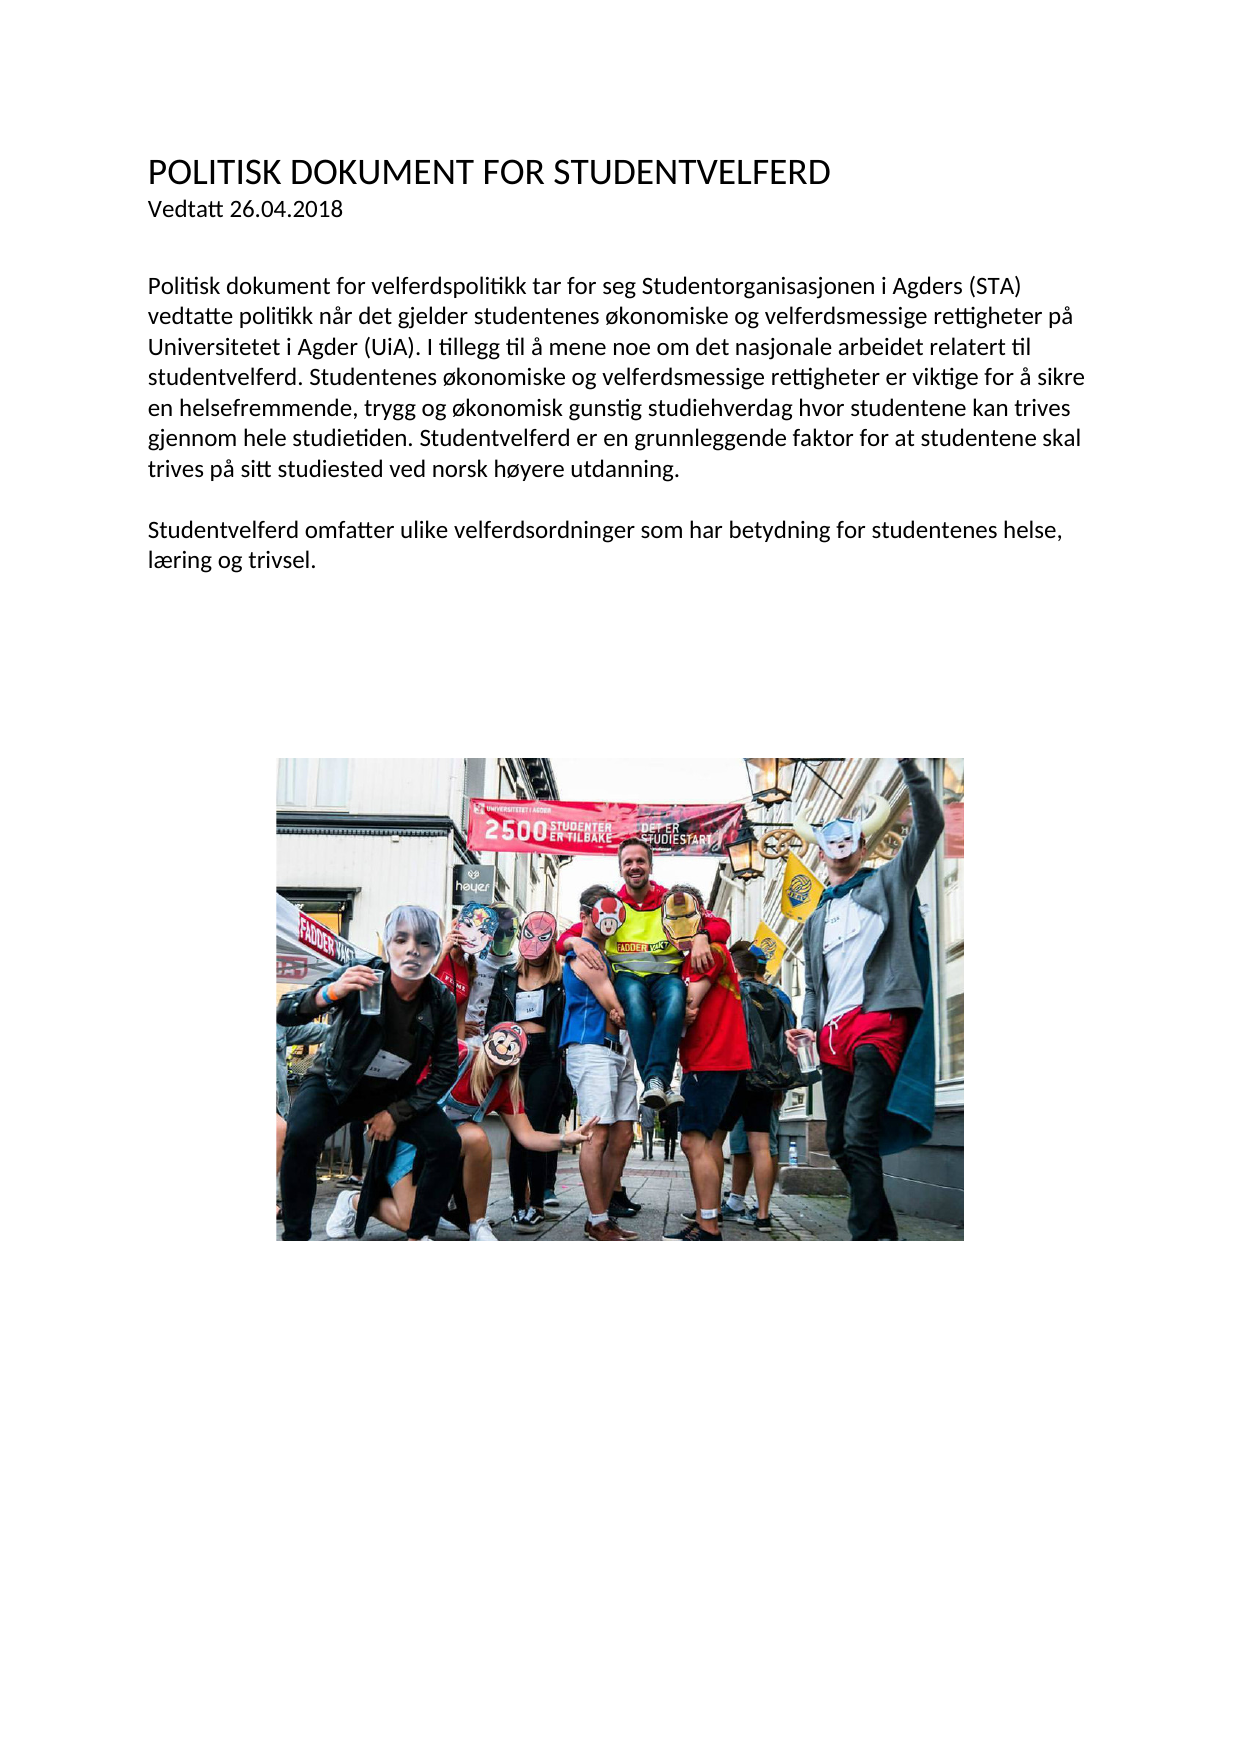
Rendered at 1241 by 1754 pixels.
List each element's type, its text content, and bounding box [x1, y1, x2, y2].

text POLITISK DOKUMENT FOR STUDENTVELFERD [148, 148, 1093, 193]
text Vedtatt 26.04.2018 [148, 193, 1093, 224]
text Politisk dokument for velferdspolitikk tar for seg Studentorganisasjonen i Agders (STA) vedtatte politikk når det gjelder studentenes økonomiske og velferdsmessige rettigheter på Universitetet i Agder (UiA). I tillegg til å mene noe om det nasjonale arbeidet relatert til studentvelferd. Studentenes økonomiske og velferdsmessige rettigheter er viktige for å sikre en helsefremmende, trygg og økonomisk gunstig studiehverdag hvor studentene kan trives gjennom hele studietiden. Studentvelferd er en grunnleggende faktor for at studentene skal trives på sitt studiested ved norsk høyere utdanning. [148, 270, 1093, 483]
text Studentvelferd omfatter ulike velferdsordninger som har betydning for studentenes helse, læring og trivsel. [148, 514, 1093, 575]
picture [276, 758, 964, 1241]
